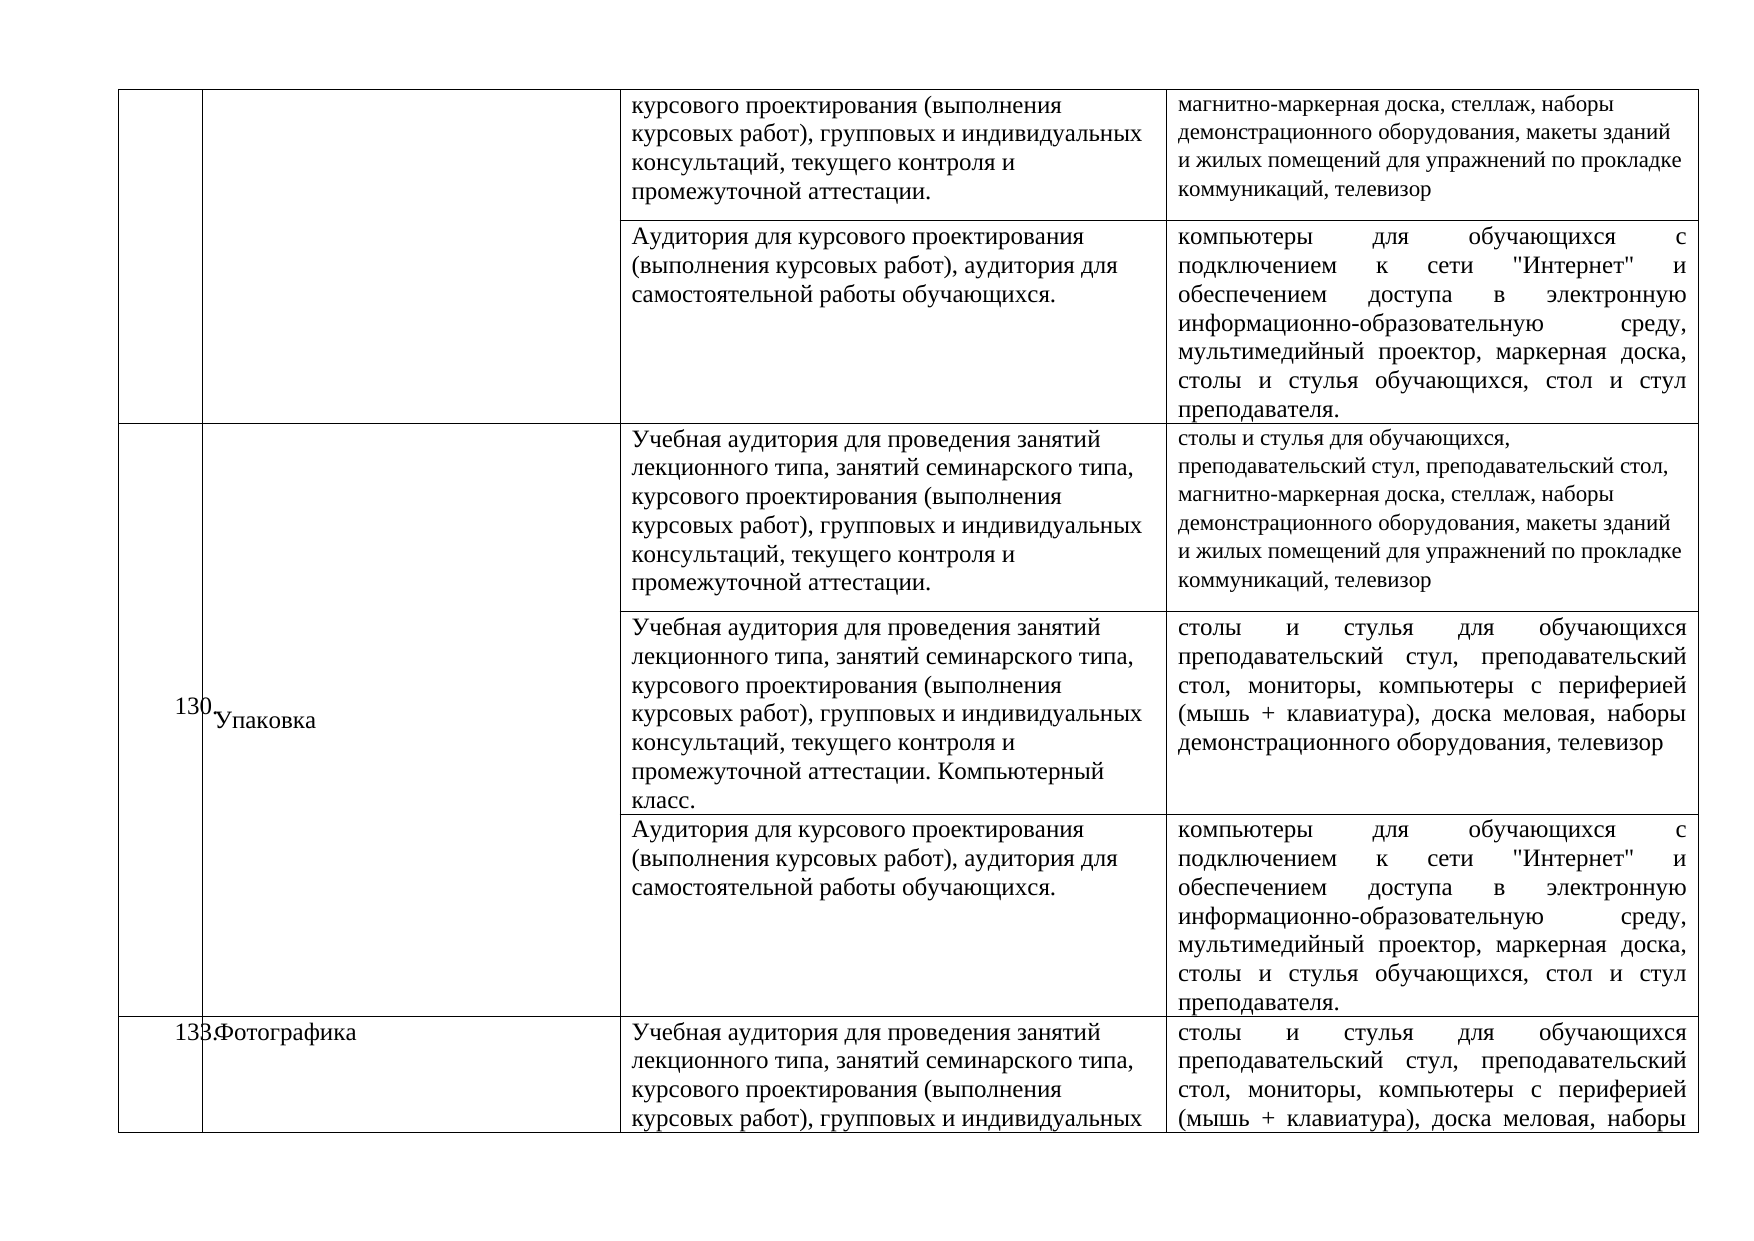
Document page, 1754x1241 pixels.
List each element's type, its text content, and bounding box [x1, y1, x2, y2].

table_cell Аудитория для курсового проектирования (выполнения курсовых работ), аудитория для самостоятельной работы обучающихся. [621, 815, 1166, 1016]
table_cell Аудитория для курсового проектирования (выполнения курсовых работ), аудитория для самостоятельной работы обучающихся. [621, 221, 1166, 423]
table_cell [621, 90, 1166, 220]
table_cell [621, 1017, 1166, 1132]
table_cell Фотографика [203, 1017, 620, 1132]
table_cell [119, 1017, 202, 1132]
table_cell [119, 424, 202, 1016]
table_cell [1167, 90, 1698, 220]
table_cell Упаковка [203, 424, 620, 1016]
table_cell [1167, 1017, 1698, 1132]
